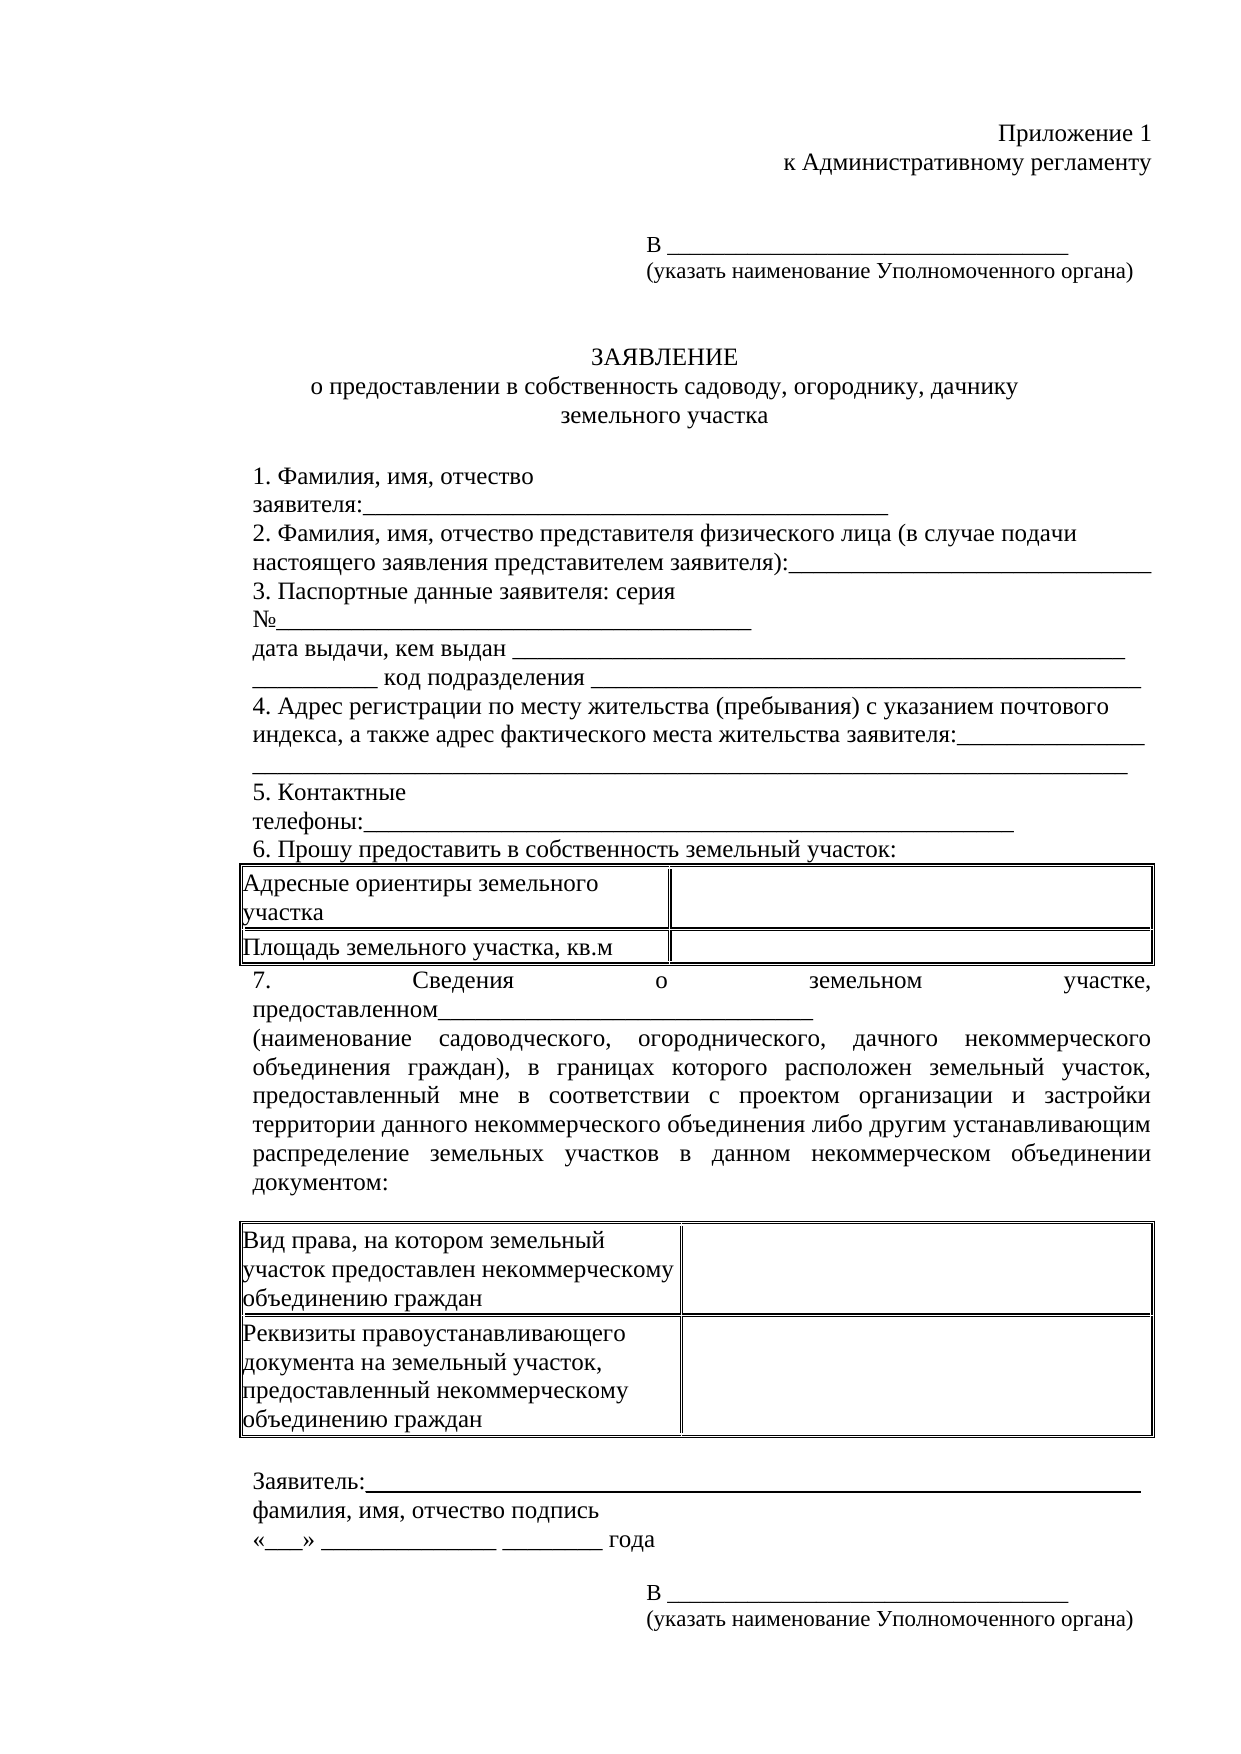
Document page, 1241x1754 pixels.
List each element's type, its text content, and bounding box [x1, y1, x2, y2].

text Заявитель:______________________________________________________________ фамилия, имя, отчество подпись «___» ______________ ________ года [252, 1466, 1152, 1553]
text (указать наименование Уполномоченного органа) [646, 1605, 1152, 1632]
text 5. Контактные телефоны:____________________________________________________ 6. Прошу предоставить в собственность земельный участок: [252, 777, 1152, 863]
text 3. Паспортные данные заявителя: серия №______________________________________ дата выдачи, кем выдан _________________________________________________ __________ код подразделения ____________________________________________ 4. Адрес регистрации по месту жительства (пребывания) с указанием почтового индекса, а также адрес фактического места жительства заявителя:_______________ ______________________________________________________________________ [252, 576, 1152, 777]
text 7. Сведения о земельном участке, предоставленном______________________________ (наименование садоводческого, огороднического, дачного некоммерческого объединения граждан), в границах которого расположен земельный участок, предоставленный мне в соответствии с проектом организации и застройки территории данного некоммерческого объединения либо другим устанавливающим распределение земельных участков в данном некоммерческом объединении документом: [252, 966, 1152, 1196]
text Приложение 1 [177, 118, 1152, 147]
table_cell Площадь земельного участка, кв.м [243, 927, 670, 962]
table_header Адресные ориентиры земельного участка [243, 865, 670, 927]
text ЗАЯВЛЕНИЕ о предоставлении в собственность садоводу, огороднику, дачнику [177, 342, 1152, 400]
text В ___________________________________ [646, 231, 1152, 257]
table_cell [681, 1313, 1152, 1434]
table_header [681, 1224, 1151, 1313]
table_cell [670, 927, 1152, 962]
text В ___________________________________ [646, 1579, 1152, 1605]
table_header [670, 867, 1151, 927]
table_cell Реквизиты правоустанавливающего документа на земельный участок, предоставленный некоммерческому объединению граждан [243, 1313, 681, 1434]
table_header Вид права, на котором земельный участок предоставлен некоммерческому объединению граждан [243, 1224, 681, 1313]
text к Административному регламенту [679, 147, 1152, 176]
text (указать наименование Уполномоченного органа) [646, 257, 1152, 283]
text земельного участка [177, 400, 1152, 428]
text 1. Фамилия, имя, отчество заявителя:__________________________________________ 2. Фамилия, имя, отчество представителя физического лица (в случае подачи настоящего заявления представителем заявителя):_____________________________ [252, 461, 1152, 576]
